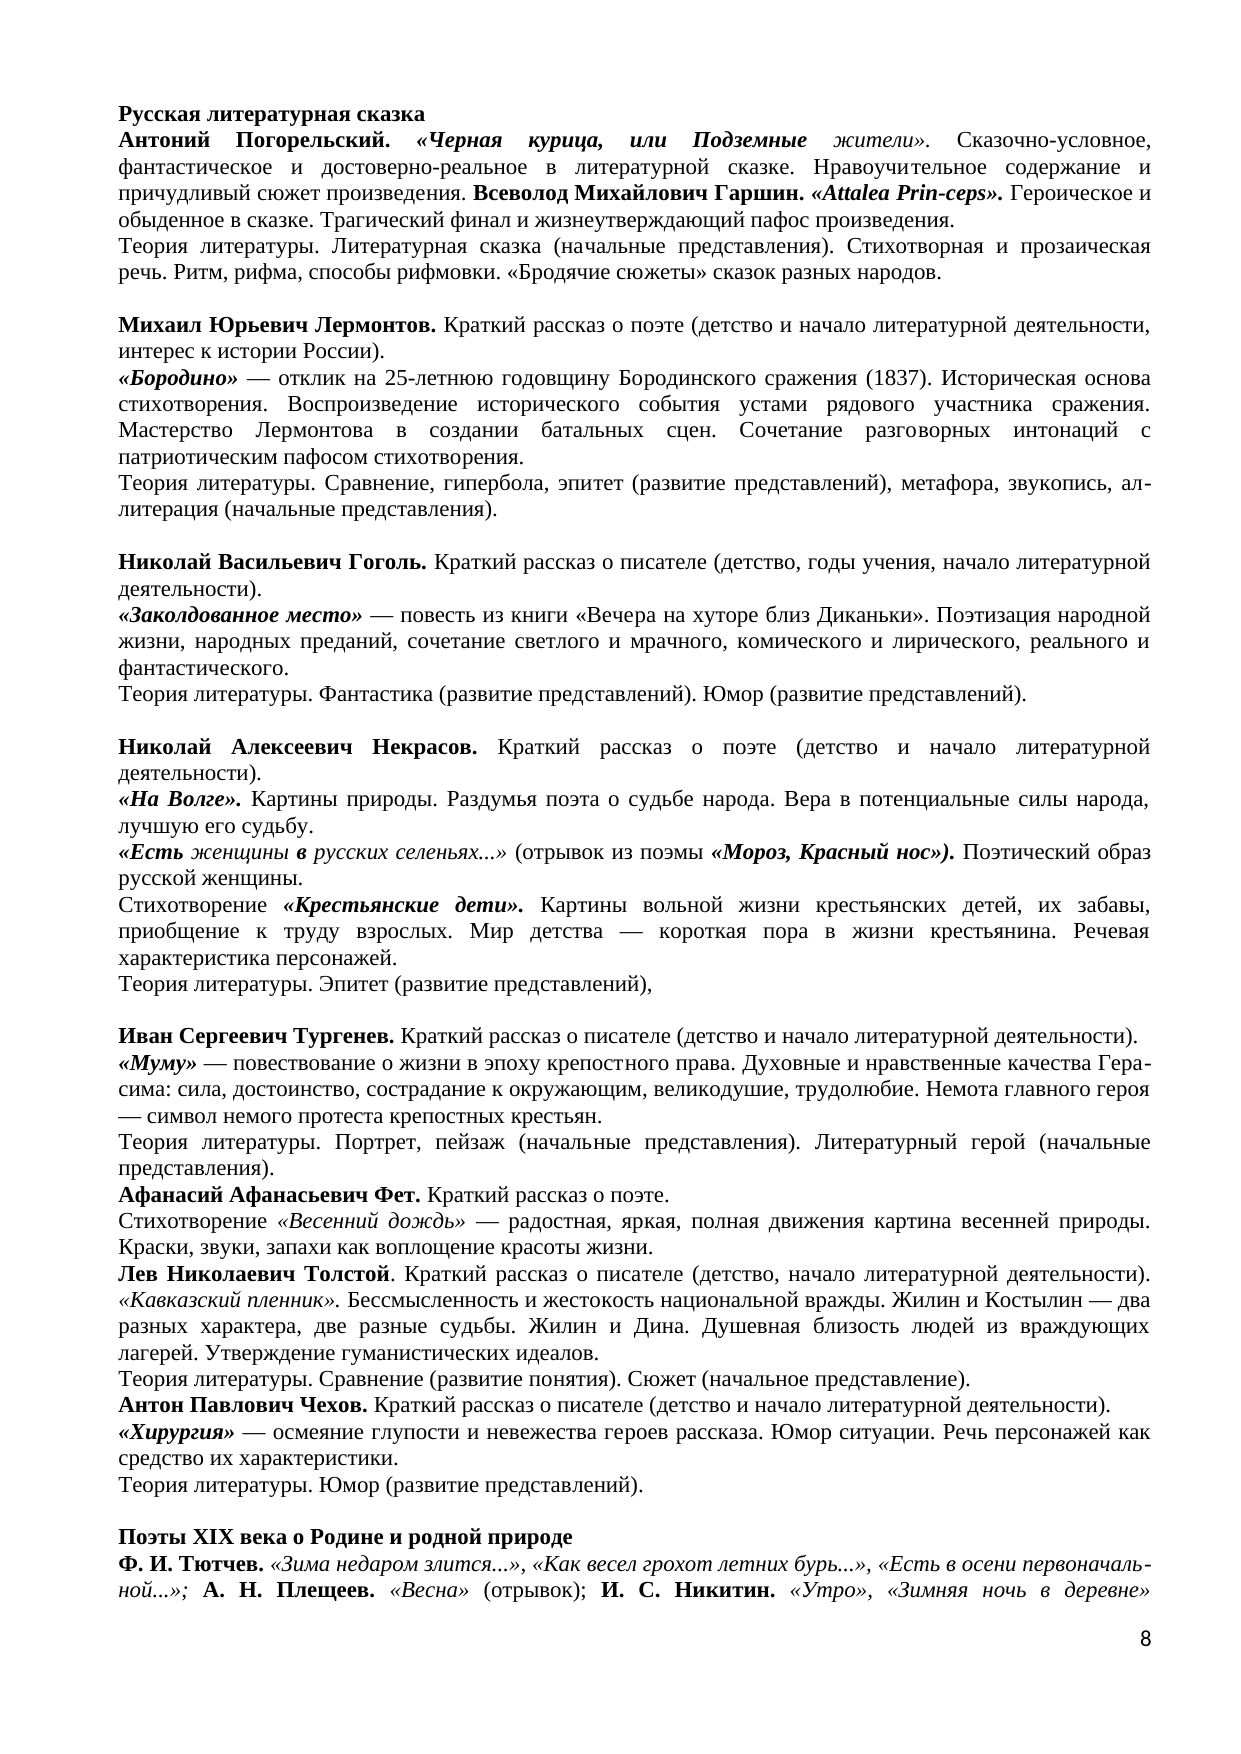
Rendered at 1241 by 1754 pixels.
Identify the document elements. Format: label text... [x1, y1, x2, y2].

text Теория литературы. Эпитет (развитие представлений), [118, 970, 1152, 996]
text Стихотворение «Весенний дождь» — радостная, яркая, полная движения картина весенней природы. Краски, звуки, запахи как воплощение красоты жизни. [118, 1207, 1152, 1260]
text Теория литературы. Фантастика (развитие представлений). Юмор (развитие представлений). [118, 680, 1152, 706]
text Иван Сергеевич Тургенев. Краткий рассказ о писателе (детство и начало литературной деятельности). [118, 1023, 1152, 1049]
text Русская литературная сказка [118, 100, 1152, 127]
text Антон Павлович Чехов. Краткий рассказ о писателе (детство и начало литературной деятельности). [118, 1392, 1152, 1418]
text «Заколдованное место» — повесть из книги «Вечера на хуторе близ Диканьки». Поэтизация народной жизни, народных преданий, сочетание светлого и мрачного, комического и лирического, реального и фантастического. [118, 601, 1152, 680]
text Теория литературы. Сравнение, гипербола, эпитет (развитие представлений), метафора, звукопись, аллитерация (начальные представления). [118, 469, 1152, 522]
text Поэты XIX века о Родине и родной природе [118, 1523, 1152, 1550]
text Стихотворение «Крестьянские дети». Картины вольной жизни крестьянских детей, их забавы, приобщение к труду взрослых. Мир детства — короткая пора в жизни крестьянина. Речевая характеристика персонажей. [118, 891, 1152, 970]
text Теория литературы. Портрет, пейзаж (начальные представления). Литературный герой (начальные представления). [118, 1128, 1152, 1181]
text «Муму» — повествование о жизни в эпоху крепостного права. Духовные и нравственные качества Герасима: сила, достоинство, сострадание к окружающим, великодушие, трудолюбие. Немота главного героя — символ немого протеста крепостных крестьян. [118, 1049, 1152, 1128]
text Николай Алексеевич Некрасов. Краткий рассказ о поэте (детство и начало литературной деятельности). [118, 733, 1152, 785]
text «Хирургия» — осмеяние глупости и невежества героев рассказа. Юмор ситуации. Речь персонажей как средство их характеристики. [118, 1418, 1152, 1471]
text Теория литературы. Литературная сказка (начальные представления). Стихотворная и прозаическая речь. Ритм, рифма, способы рифмовки. «Бродячие сюжеты» сказок разных народов. [118, 232, 1152, 285]
text Теория литературы. Сравнение (развитие понятия). Сюжет (начальное представление). [118, 1365, 1152, 1392]
text «Бородино» — отклик на 25-летнюю годовщину Бородинского сражения (1837). Историческая основа стихотворения. Воспроизведение исторического события устами рядового участника сражения. Мастерство Лермонтова в создании батальных сцен. Сочетание разговорных интонаций с патриотическим пафосом стихотворения. [118, 364, 1152, 469]
text Николай Васильевич Гоголь. Краткий рассказ о писателе (детство, годы учения, начало литературной деятельности). [118, 548, 1152, 601]
text «Есть женщины в русских селеньях...» (отрывок из поэмы «Мороз, Красный нос»). Поэтический образ русской женщины. [118, 838, 1152, 891]
text Лев Николаевич Толстой. Краткий рассказ о писателе (детство, начало литературной деятельности). «Кавказский пленник». Бессмысленность и жестокость национальной вражды. Жилин и Костылин — два разных характера, две разные судьбы. Жилин и Дина. Душевная близость людей из враждующих лагерей. Утверждение гуманистических идеалов. [118, 1260, 1152, 1365]
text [118, 1550, 1152, 1602]
text Антоний Погорельский. «Черная курица, или Подземные жители». Сказочно-условное, фантастическое и достоверно-реальное в литературной сказке. Нравоучительное содержание и причудливый сюжет произведения. Всеволод Михайлович Гаршин. «Attalea Prin-ceps». Героическое и обыденное в сказке. Трагический финал и жизнеутверждающий пафос произведения. [118, 127, 1152, 232]
text Афанасий Афанасьевич Фет. Краткий рассказ о поэте. [118, 1181, 1152, 1207]
text «На Волге». Картины природы. Раздумья поэта о судьбе народа. Вера в потенциальные силы народа, лучшую его судьбу. [118, 785, 1152, 838]
text Михаил Юрьевич Лермонтов. Краткий рассказ о поэте (детство и начало литературной деятельности, интерес к истории России). [118, 311, 1152, 364]
text Теория литературы. Юмор (развитие представлений). [118, 1471, 1152, 1497]
